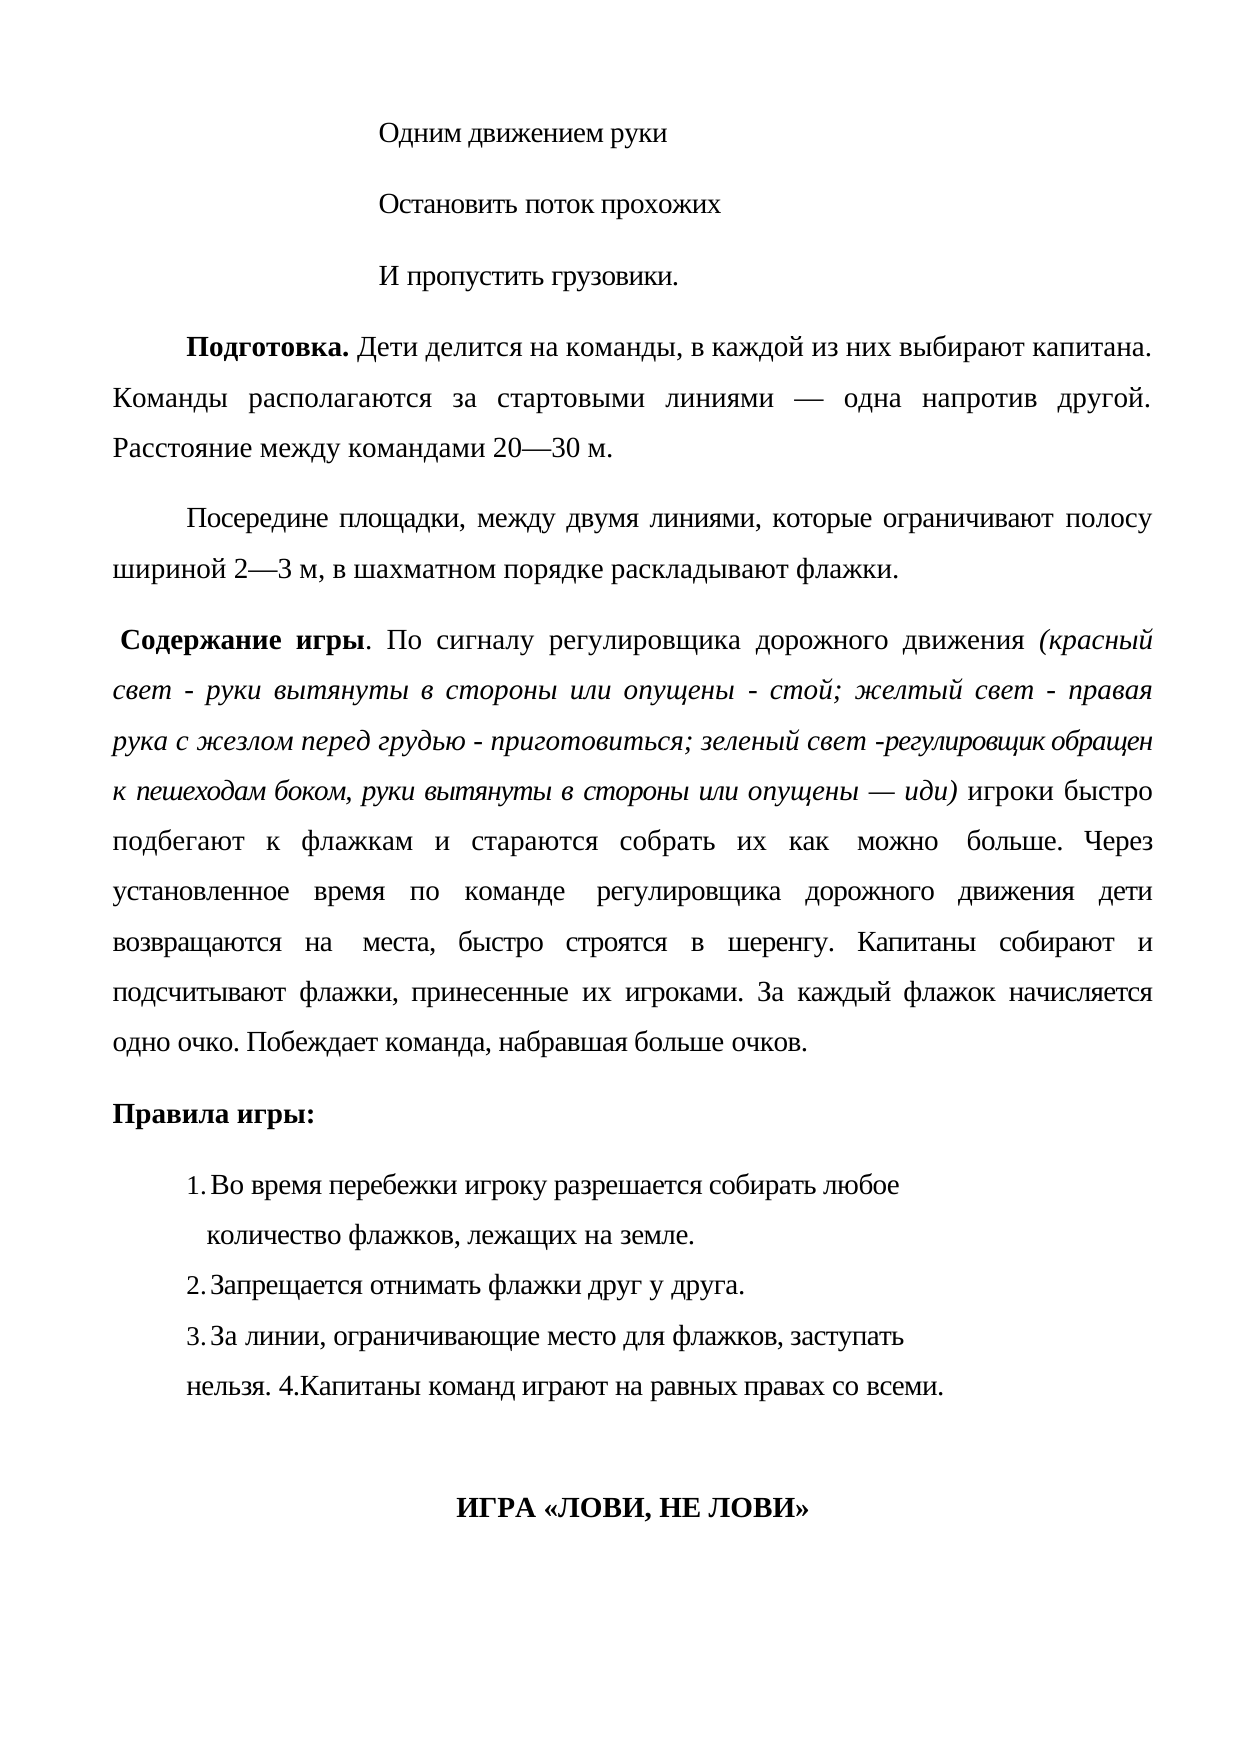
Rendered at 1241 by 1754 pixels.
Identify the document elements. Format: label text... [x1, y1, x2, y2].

text Правила игры: [112, 1096, 1165, 1129]
text Посередине площадки, между двумя линиями, которые ограничивают полосу шириной 2—3 м, в шахматном порядке раскладывают флажки. [112, 500, 1152, 584]
list Во время перебежки игроку разрешается собирать любое количество флажков, лежащих на земле. [186, 1167, 1041, 1251]
list Запрещается отнимать флажки друг у друга. [186, 1267, 1165, 1301]
list За линии, ограничивающие место для флажков, заступать нельзя. 4.Капитаны команд играют на равных правах со всеми. [186, 1318, 996, 1402]
text Одним движением руки Остановить поток прохожих И пропустить грузовики. [378, 115, 739, 292]
text Подготовка. Дети делится на команды, в каждой из них выбирают капитана. Команды располагаются за стартовыми линиями — одна напротив другой. Расстояние между командами 20—30 м. [112, 329, 1152, 463]
text ИГРА «ЛОВИ, НЕ ЛОВИ» [213, 1490, 1052, 1524]
text Содержание игры. По сигналу регулировщика дорожного движения (красный свет - руки вытянуты в стороны или опущены - стой; желтый свет - правая рука с жезлом перед грудью - приготовиться; зеленый свет -регулировщик обращен к пешеходам боком, руки вытянуты в стороны или опущены — иди) игроки быстро подбегают к флажкам и стараются собрать их как можно больше. Через установленное время по команде регулировщика дорожного движения дети возвращаются на места, быстро строятся в шеренгу. Капитаны собирают и подсчитывают флажки, принесенные их игроками. За каждый флажок начисляется одно очко. Побеждает команда, набравшая больше очков. [112, 622, 1153, 1058]
